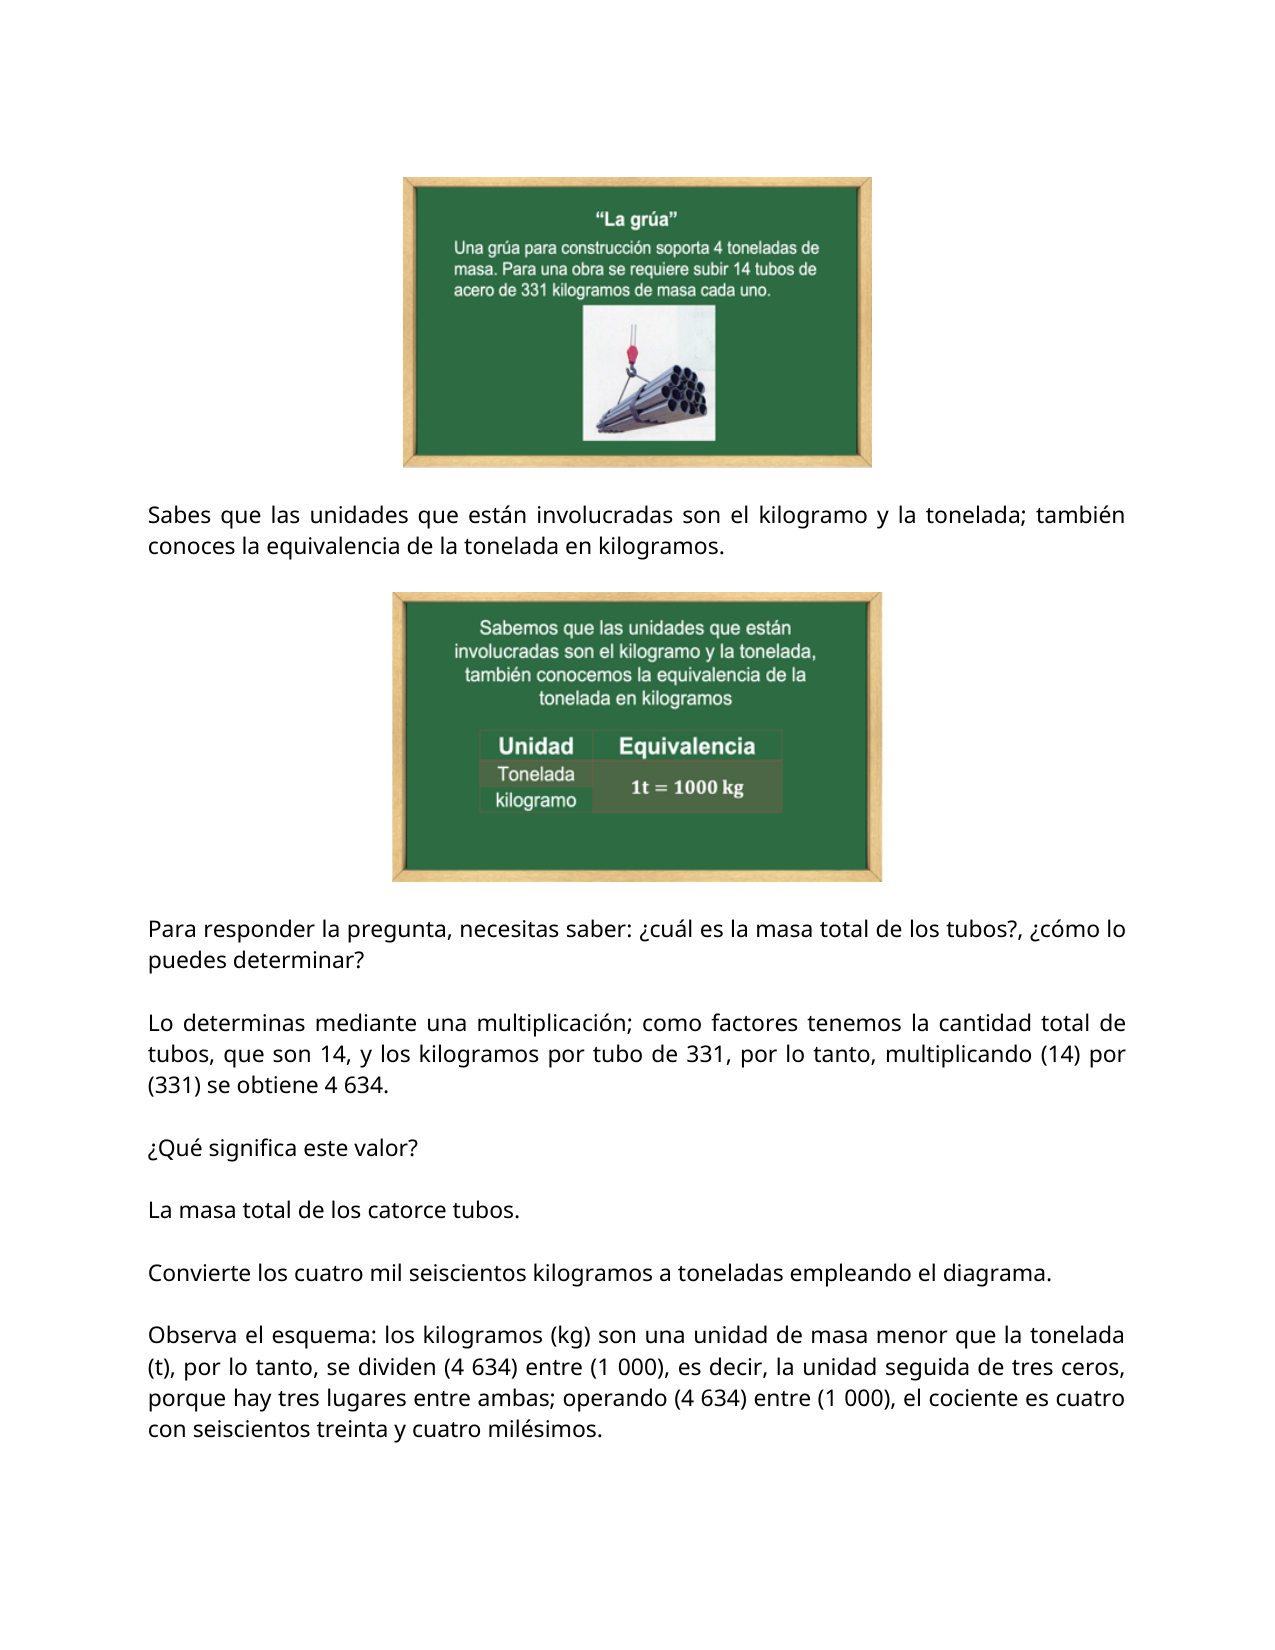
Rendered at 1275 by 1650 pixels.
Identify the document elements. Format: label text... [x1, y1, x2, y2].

text Sabes que las unidades que están involucradas son el kilogramo y la tonelada; también conoces la equivalencia de la tonelada en kilogramos. [148, 499, 1127, 562]
text ¿Qué significa este valor? [148, 1132, 1127, 1163]
picture [392, 592, 883, 882]
text Para responder la pregunta, necesitas saber: ¿cuál es la masa total de los tubos?, ¿cómo lo puedes determinar? [148, 913, 1127, 976]
text La masa total de los catorce tubos. [148, 1194, 1127, 1226]
text Observa el esquema: los kilogramos (kg) son una unidad de masa menor que la tonelada (t), por lo tanto, se dividen (4 634) entre (1 000), es decir, la unidad seguida de tres ceros, porque hay tres lugares entre ambas; operando (4 634) entre (1 000), el cociente es cuatro con seiscientos treinta y cuatro milésimos. [148, 1319, 1127, 1444]
picture [403, 177, 872, 468]
text Convierte los cuatro mil seiscientos kilogramos a toneladas empleando el diagrama. [148, 1257, 1127, 1288]
text Lo determinas mediante una multiplicación; como factores tenemos la cantidad total de tubos, que son 14, y los kilogramos por tubo de 331, por lo tanto, multiplicando (14) por (331) se obtiene 4 634. [148, 1007, 1127, 1101]
